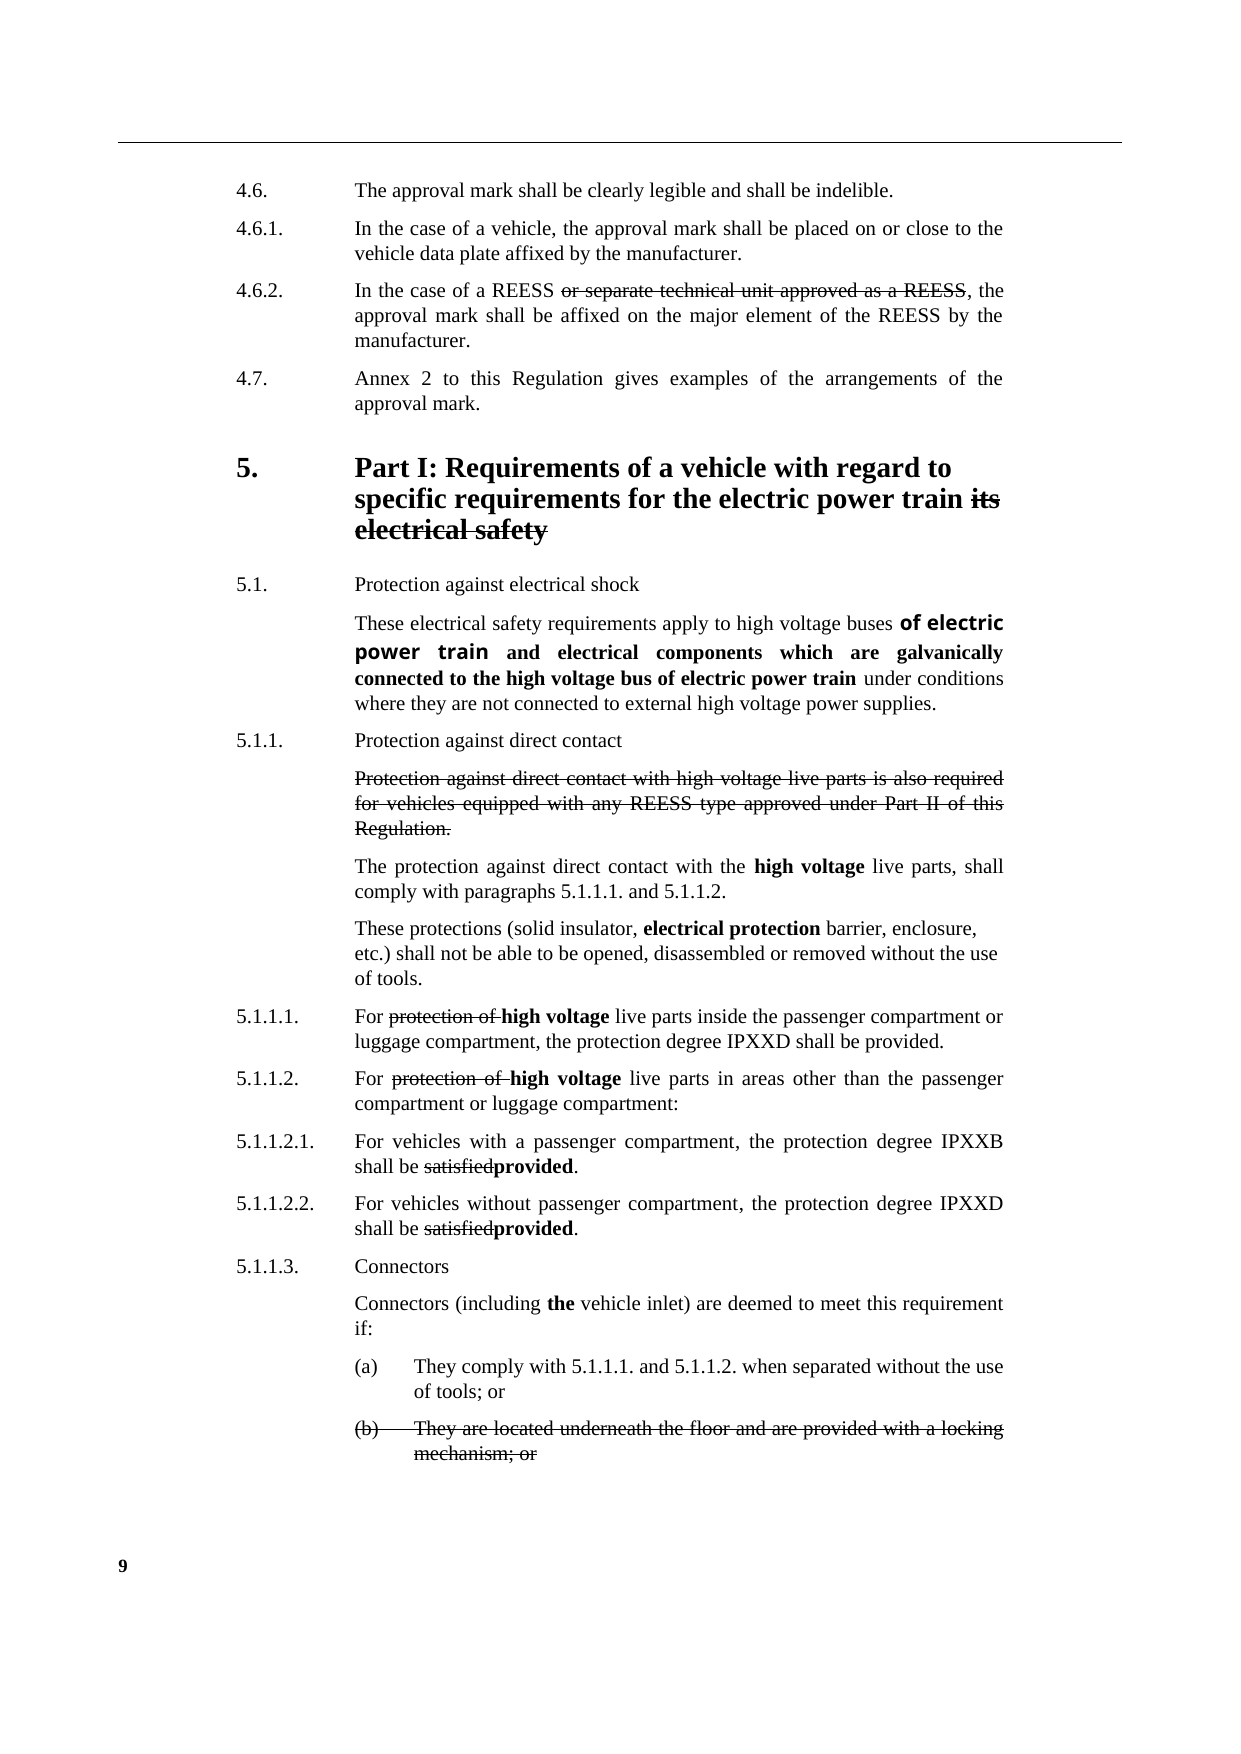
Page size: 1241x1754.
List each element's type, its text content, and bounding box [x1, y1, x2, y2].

text Protection against direct contact with high voltage live parts is also required for vehicles equipped with any REESS type approved under Part II of this Regulation. [354, 780, 1004, 804]
text 4.6.1. In the case of a vehicle, the approval mark shall be placed on or close to the vehicle data plate affixed by the manufacturer. [236, 215, 1004, 265]
text 5.1.1.2.1. For vehicles with a passenger compartment, the protection degree IPXXB shall be satisfiedprovided. [236, 1128, 1004, 1178]
text 5. Part I: Requirements of a vehicle with regard to specific requirements for the electric power train its electrical safety [118, 452, 1004, 546]
text 5.1.1.2. For protection of high voltage live parts in areas other than the passenger compartment or luggage compartment: [236, 1065, 1004, 1115]
text (a) They comply with 5.1.1.1. and 5.1.1.2. when separated without the use of tools; or [354, 1353, 1004, 1403]
text 5.1.1.2.2. For vehicles without passenger compartment, the protection degree IPXXD shall be satisfiedprovided. [236, 1190, 1004, 1240]
text 5.1.1.1. For protection of high voltage live parts inside the passenger compartment or luggage compartment, the protection degree IPXXD shall be provided. [236, 1003, 1004, 1053]
text The protection against direct contact with the high voltage live parts, shall comply with paragraphs 5.1.1.1. and 5.1.1.2. [354, 853, 1004, 903]
text Protection against direct contact with high voltage live parts is also required for vehicles equipped with any REESS type approved under Part II of this Regulation. [354, 805, 1004, 840]
text Connectors (including the vehicle inlet) are deemed to meet this requirement if: [354, 1290, 1004, 1340]
text 4.6.2. In the case of a REESS or separate technical unit approved as a REESS, the approval mark shall be affixed on the major element of the REESS by the manufacturer. [236, 277, 1004, 352]
text (b) They are located underneath the floor and are provided with a locking mechanism; or [354, 1415, 1004, 1429]
text 4.6. The approval mark shall be clearly legible and shall be indelible. [236, 177, 1004, 202]
text These protections (solid insulator, electrical protection barrier, enclosure, etc.) shall not be able to be opened, disassembled or removed without the use of tools. [354, 915, 1004, 990]
text (b) They are located underneath the floor and are provided with a locking mechanism; or [354, 1430, 1004, 1465]
text 5.1. Protection against electrical shock [118, 571, 1004, 596]
text 4.7. Annex 2 to this Regulation gives examples of the arrangements of the approval mark. [236, 365, 1004, 415]
text 5.1.1. Protection against direct contact [118, 728, 1004, 753]
text 5.1.1.3. Connectors [236, 1253, 1004, 1278]
text These electrical safety requirements apply to high voltage buses of electric power train and electrical components which are galvanically connected to the high voltage bus of electric power train under conditions where they are not connected to external high voltage power supplies. [354, 608, 1004, 715]
